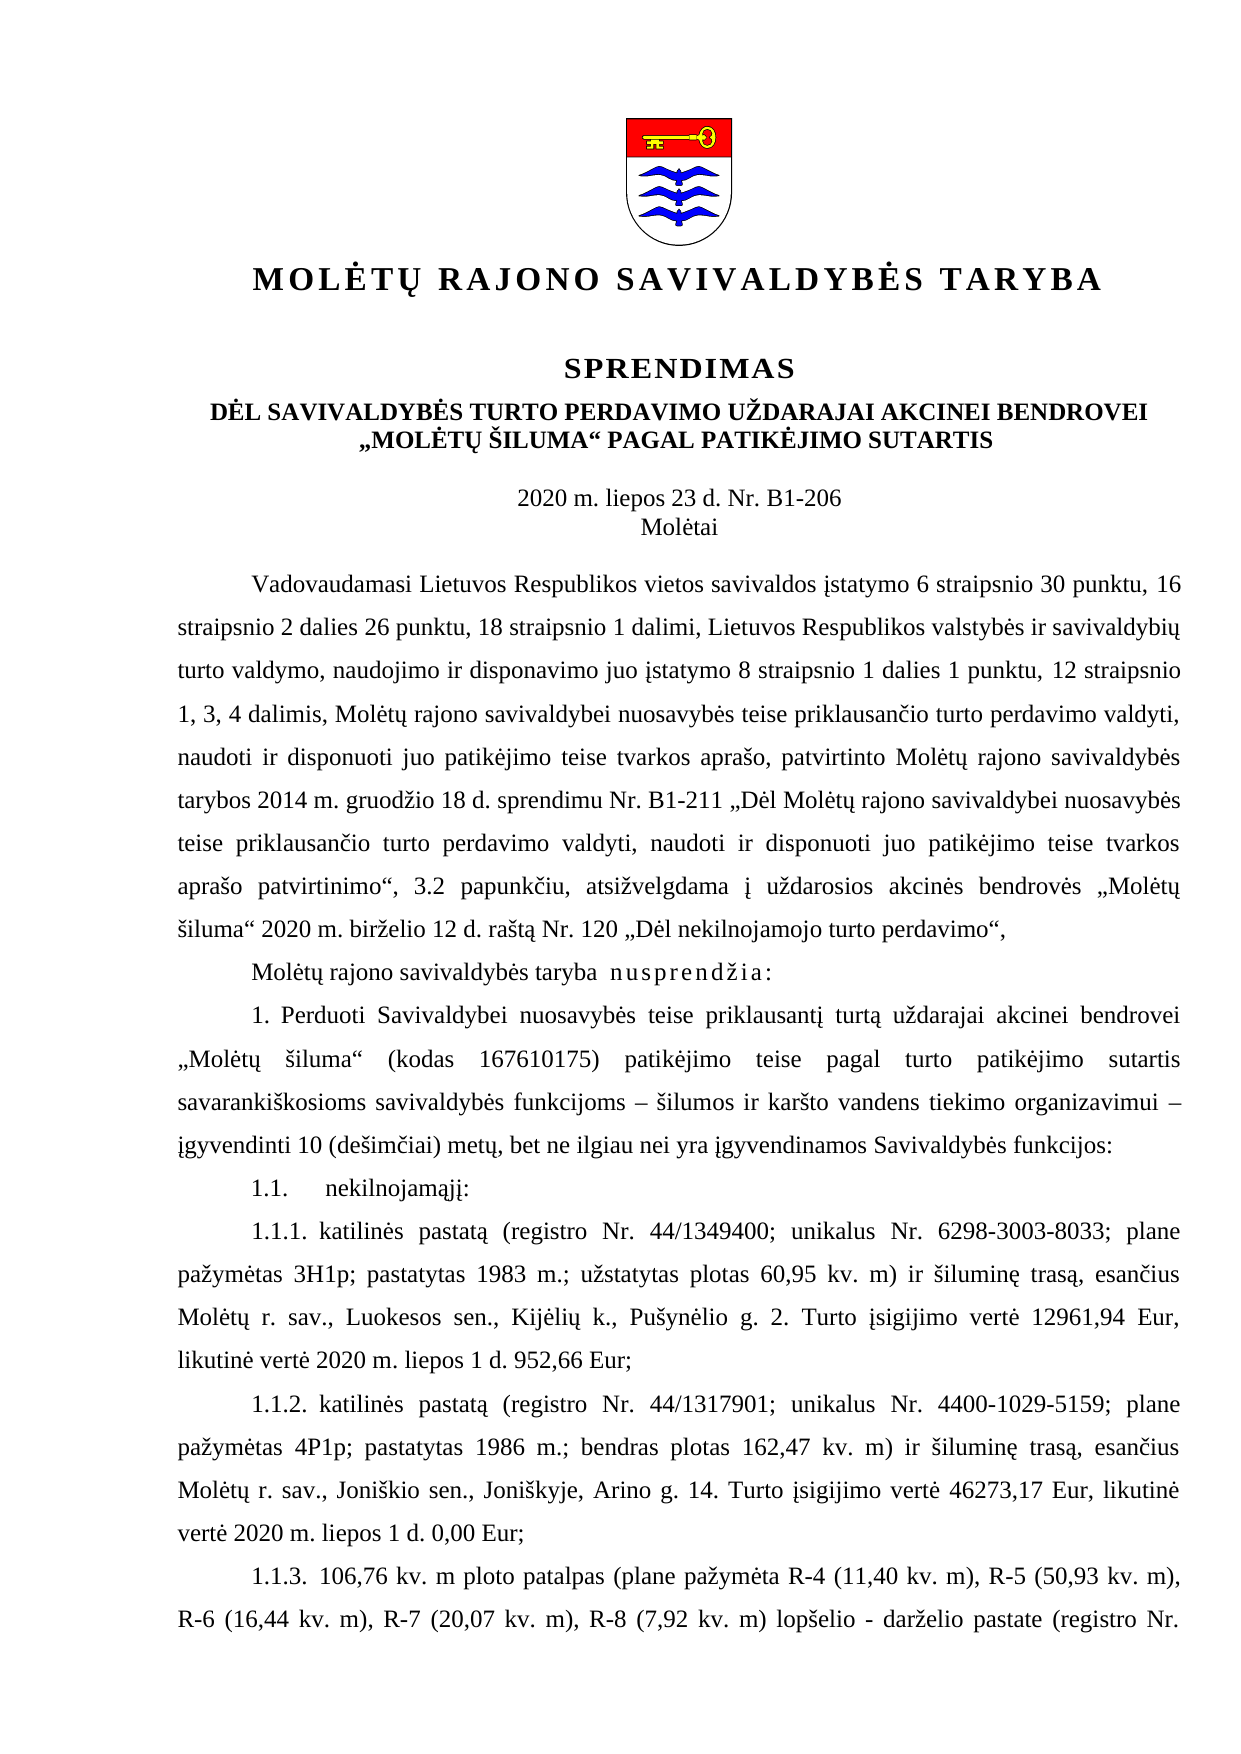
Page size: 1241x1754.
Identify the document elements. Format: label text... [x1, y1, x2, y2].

list Perduoti Savivaldybei nuosavybės teise priklausantį turtą uždarajai akcinei bendrovei „Molėtų šiluma“ (kodas 167610175) patikėjimo teise pagal turto patikėjimo sutartis savarankiškosioms savivaldybės funkcijoms – šilumos ir karšto vandens tiekimo organizavimui – įgyvendinti 10 (dešimčiai) metų, bet ne ilgiau nei yra įgyvendinamos Savivaldybės funkcijos: [177, 1001, 1181, 1159]
list katilinės pastatą (registro Nr. 44/1349400; unikalus Nr. 6298-3003-8033; plane pažymėtas 3H1p; pastatytas 1983 m.; užstatytas plotas 60,95 kv. m) ir šiluminę trasą, esančius Molėtų r. sav., Luokesos sen., Kijėlių k., Pušynėlio g. 2. Turto įsigijimo vertė 12961,94 Eur, likutinė vertė 2020 m. liepos 1 d. 952,66 Eur; [177, 1216, 1181, 1374]
list nekilnojamąjį: [251, 1173, 1181, 1202]
text SPRENDIMAS [177, 351, 1181, 384]
text Molėtų rajono savivaldybės taryba [177, 259, 1181, 297]
text DĖL SAVIVALDYBĖS TURTO PERDAVIMO uždarajai akcinei bendrovei „molėtų šiluma“ pagal patikėjimo sutartis [177, 397, 1181, 483]
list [177, 1561, 1181, 1633]
text Molėtai [177, 512, 1181, 541]
text 2020 m. liepos 23 d. Nr. B1-206 [177, 483, 1181, 512]
list katilinės pastatą (registro Nr. 44/1317901; unikalus Nr. 4400-1029-5159; plane pažymėtas 4P1p; pastatytas 1986 m.; bendras plotas 162,47 kv. m) ir šiluminę trasą, esančius Molėtų r. sav., Joniškio sen., Joniškyje, Arino g. 14. Turto įsigijimo vertė 46273,17 Eur, likutinė vertė 2020 m. liepos 1 d. 0,00 Eur; [177, 1389, 1181, 1547]
text Molėtų rajono savivaldybės taryba nusprendžia: [177, 957, 1181, 986]
text Vadovaudamasi Lietuvos Respublikos vietos savivaldos įstatymo 6 straipsnio 30 punktu, 16 straipsnio 2 dalies 26 punktu, 18 straipsnio 1 dalimi, Lietuvos Respublikos valstybės ir savivaldybių turto valdymo, naudojimo ir disponavimo juo įstatymo 8 straipsnio 1 dalies 1 punktu, 12 straipsnio 1, 3, 4 dalimis, Molėtų rajono savivaldybei nuosavybės teise priklausančio turto perdavimo valdyti, naudoti ir disponuoti juo patikėjimo teise tvarkos aprašo, patvirtinto Molėtų rajono savivaldybės tarybos 2014 m. gruodžio 18 d. sprendimu Nr. B1-211 „Dėl Molėtų rajono savivaldybei nuosavybės teise priklausančio turto perdavimo valdyti, naudoti ir disponuoti juo patikėjimo teise tvarkos aprašo patvirtinimo“, 3.2 papunkčiu, atsižvelgdama į uždarosios akcinės bendrovės „Molėtų šiluma“ 2020 m. birželio 12 d. raštą Nr. 120 „Dėl nekilnojamojo turto perdavimo“, [177, 569, 1181, 943]
